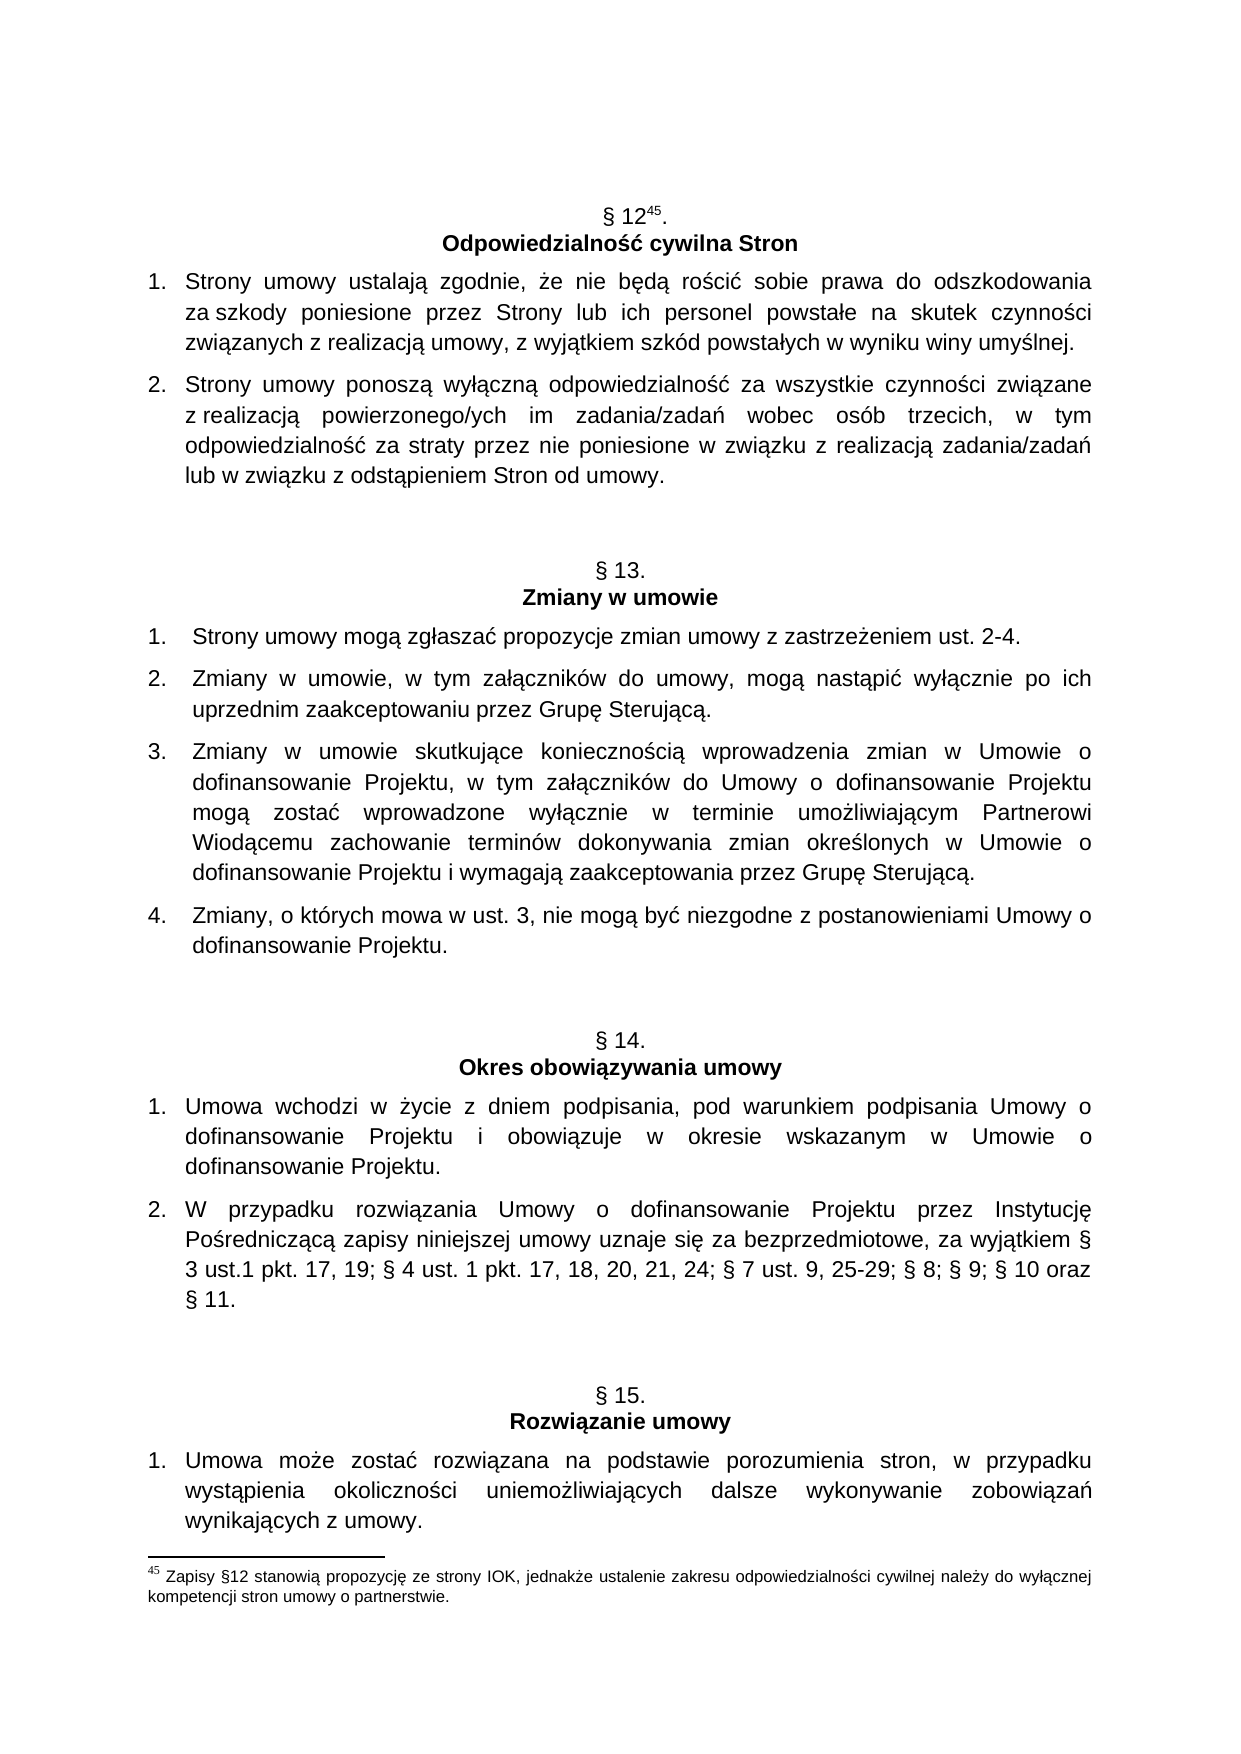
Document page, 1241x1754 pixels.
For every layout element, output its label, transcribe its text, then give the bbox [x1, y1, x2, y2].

list Zmiany, o których mowa w ust. 3, nie mogą być niezgodne z postanowieniami Umowy o dofinansowanie Projektu. [148, 902, 1092, 958]
text Zmiany w umowie [148, 584, 1092, 610]
text Rozwiązanie umowy [148, 1408, 1092, 1434]
text § 12. [177, 203, 1092, 229]
text § 13. [148, 557, 1092, 584]
list W przypadku rozwiązania Umowy o dofinansowanie Projektu przez Instytucję Pośredniczącą zapisy niniejszej umowy uznaje się za bezprzedmiotowe, za wyjątkiem § 3 ust.1 pkt. 17, 19; § 4 ust. 1 pkt. 17, 18, 20, 21, 24; § 7 ust. 9, 25-29; § 8; § 9; § 10 oraz § 11. [148, 1196, 1092, 1313]
text Okres obowiązywania umowy [148, 1054, 1092, 1080]
list Strony umowy mogą zgłaszać propozycje zmian umowy z zastrzeżeniem ust. 2-4. [148, 623, 1092, 649]
list Strony umowy ustalają zgodnie, że nie będą rościć sobie prawa do odszkodowania za szkody poniesione przez Strony lub ich personel powstałe na skutek czynności związanych z realizacją umowy, z wyjątkiem szkód powstałych w wyniku winy umyślnej. [148, 268, 1092, 355]
text § 14. [148, 1027, 1092, 1054]
list Umowa może zostać rozwiązana na podstawie porozumienia stron, w przypadku wystąpienia okoliczności uniemożliwiających dalsze wykonywanie zobowiązań wynikających z umowy. [148, 1447, 1092, 1534]
text Odpowiedzialność cywilna Stron [148, 229, 1092, 256]
list Zmiany w umowie skutkujące koniecznością wprowadzenia zmian w Umowie o dofinansowanie Projektu, w tym załączników do Umowy o dofinansowanie Projektu mogą zostać wprowadzone wyłącznie w terminie umożliwiającym Partnerowi Wiodącemu zachowanie terminów dokonywania zmian określonych w Umowie o dofinansowanie Projektu i wymagają zaakceptowania przez Grupę Sterującą. [148, 738, 1092, 886]
list Umowa wchodzi w życie z dniem podpisania, pod warunkiem podpisania Umowy o dofinansowanie Projektu i obowiązuje w okresie wskazanym w Umowie o dofinansowanie Projektu. [148, 1093, 1092, 1179]
text § 15. [148, 1382, 1092, 1408]
list Zmiany w umowie, w tym załączników do umowy, mogą nastąpić wyłącznie po ich uprzednim zaakceptowaniu przez Grupę Sterującą. [148, 665, 1092, 722]
list Strony umowy ponoszą wyłączną odpowiedzialność za wszystkie czynności związane z realizacją powierzonego/ych im zadania/zadań wobec osób trzecich, w tym odpowiedzialność za straty przez nie poniesione w związku z realizacją zadania/zadań lub w związku z odstąpieniem Stron od umowy. [148, 371, 1092, 488]
